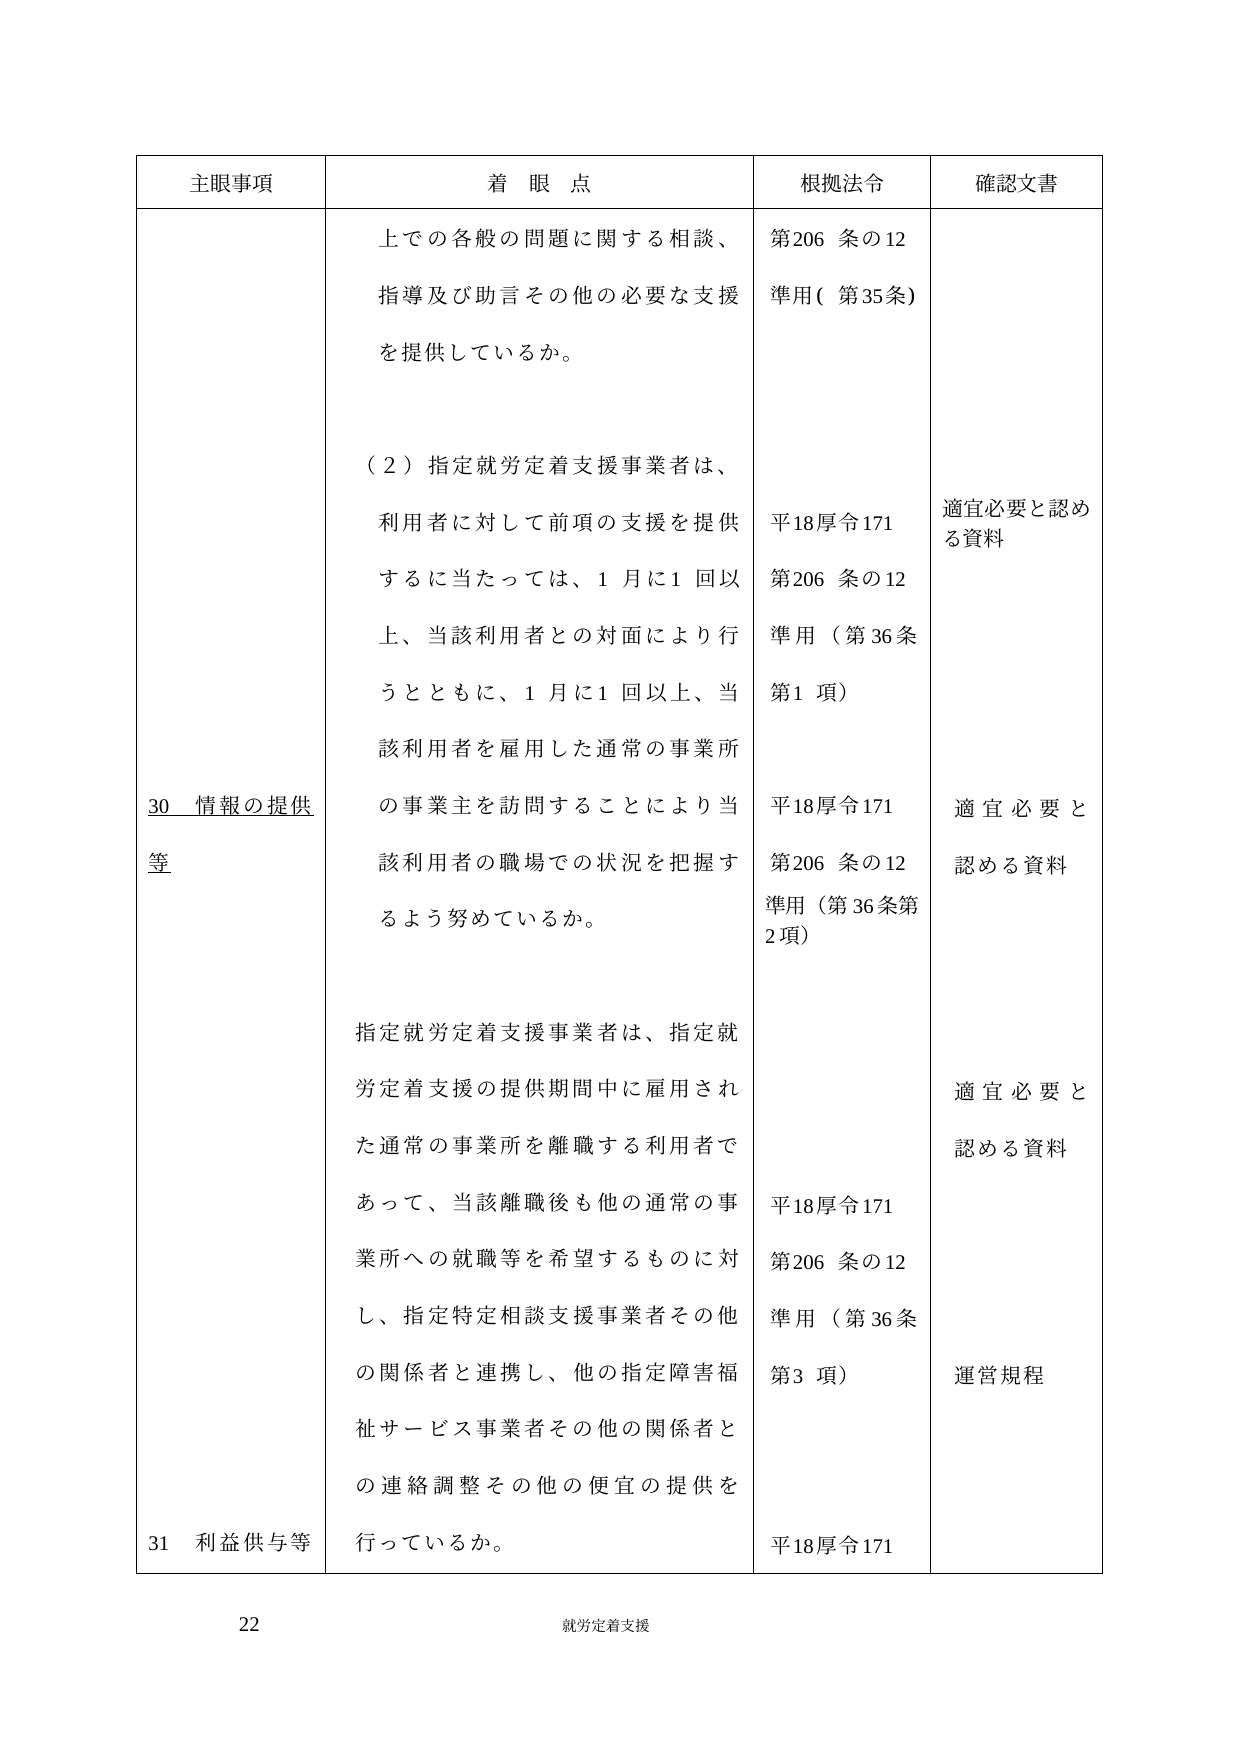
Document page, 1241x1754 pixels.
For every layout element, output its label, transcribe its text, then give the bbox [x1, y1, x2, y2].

table_header 確認文書 [931, 156, 1102, 208]
table_header 根拠法令 [754, 156, 930, 208]
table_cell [326, 209, 753, 1572]
table_header 着 眼 点 [326, 156, 753, 208]
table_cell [137, 209, 325, 1572]
table_header 主眼事項 [137, 156, 325, 208]
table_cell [754, 209, 930, 1572]
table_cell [931, 209, 1102, 1572]
